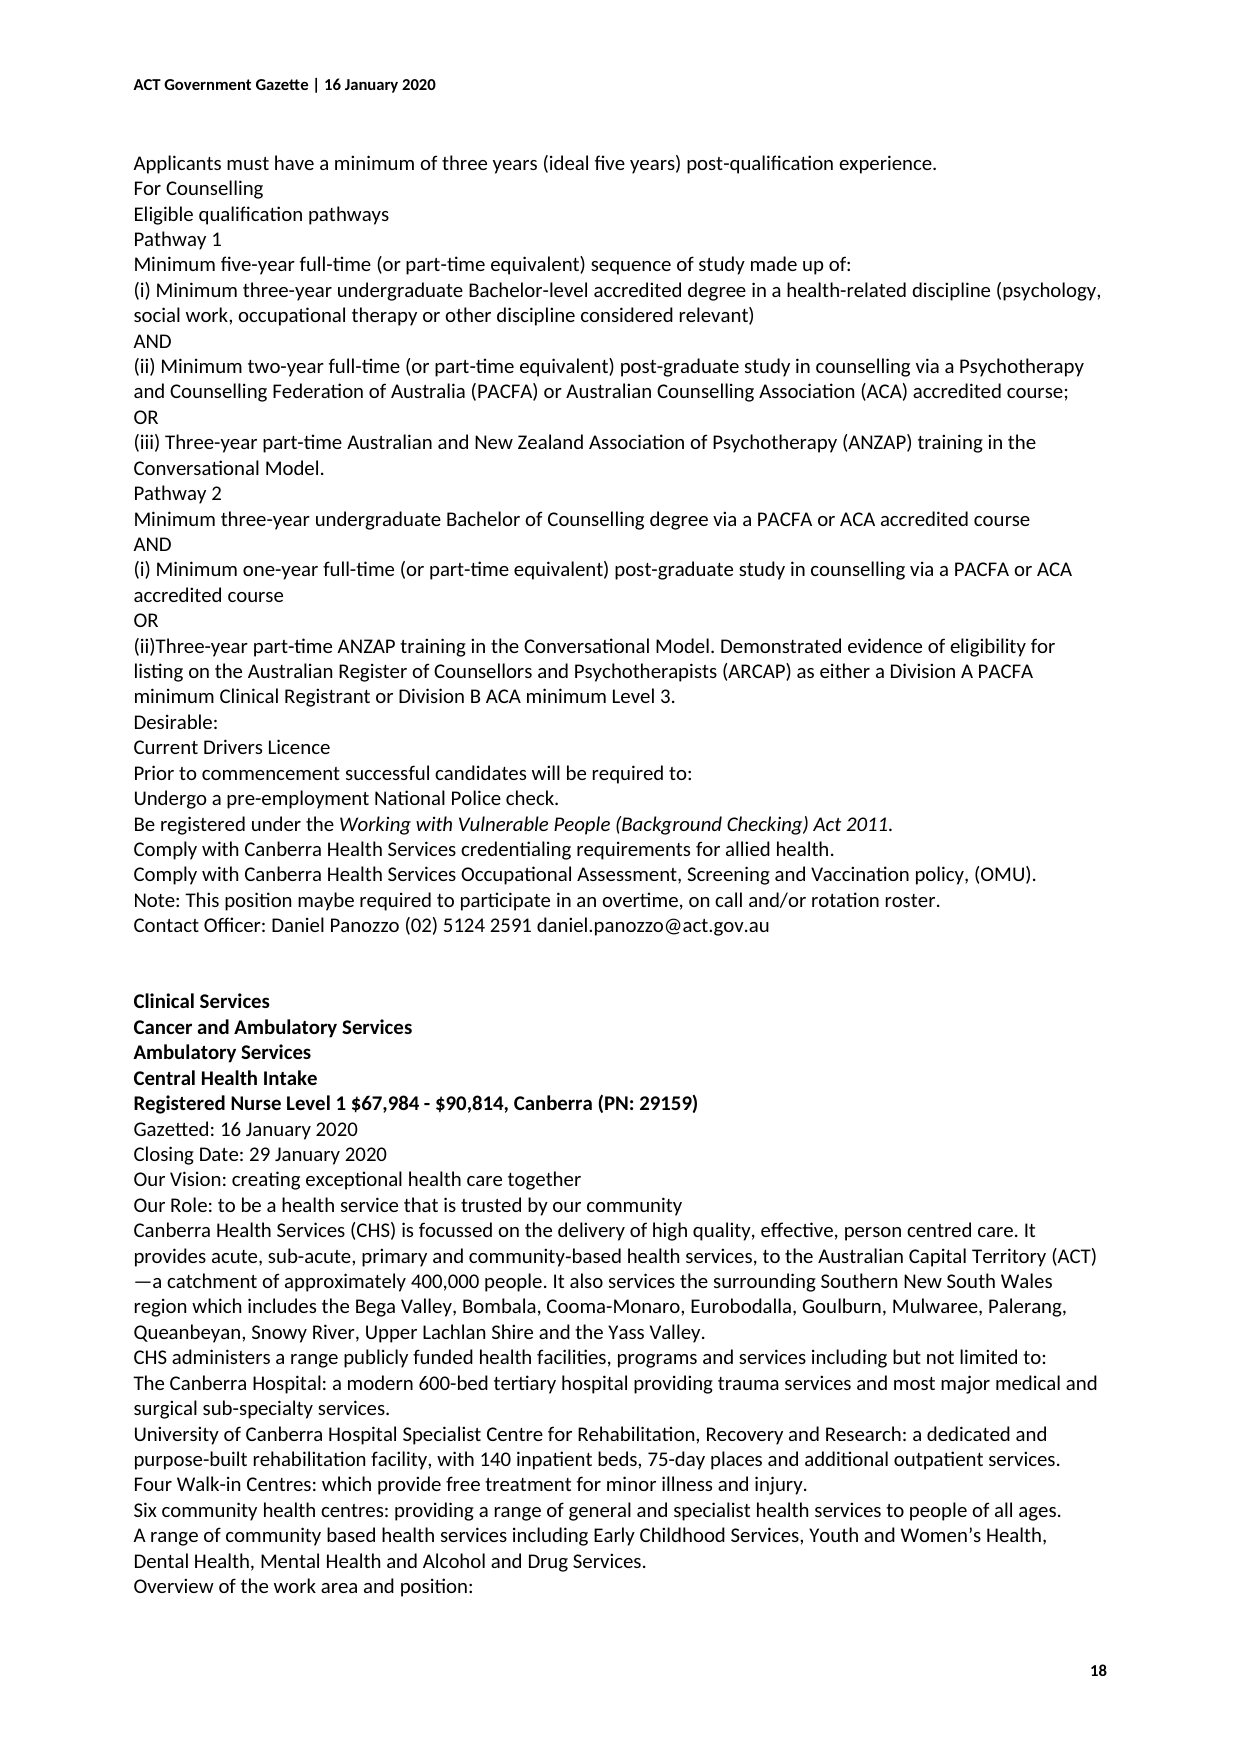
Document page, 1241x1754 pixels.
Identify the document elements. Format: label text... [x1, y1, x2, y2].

text OR [133, 404, 1107, 429]
text Cancer and Ambulatory Services [133, 1014, 1107, 1039]
text The Canberra Hospital: a modern 600-bed tertiary hospital providing trauma services and most major medical and surgical sub-specialty services. [133, 1370, 1107, 1421]
text Minimum three-year undergraduate Bachelor of Counselling degree via a PACFA or ACA accredited course [133, 506, 1107, 531]
text Our Vision: creating exceptional health care together [133, 1167, 1107, 1192]
text (ii)Three-year part-time ANZAP training in the Conversational Model. Demonstrated evidence of eligibility for listing on the Australian Register of Counsellors and Psychotherapists (ARCAP) as either a Division A PACFA minimum Clinical Registrant or Division B ACA minimum Level 3. [133, 633, 1107, 709]
text Comply with Canberra Health Services Occupational Assessment, Screening and Vaccination policy, (OMU). [133, 862, 1107, 887]
text A range of community based health services including Early Childhood Services, Youth and Women’s Health, Dental Health, Mental Health and Alcohol and Drug Services. [133, 1522, 1107, 1573]
text AND [133, 328, 1107, 353]
text Current Drivers Licence [133, 734, 1107, 760]
text OR [133, 607, 1107, 633]
text Registered Nurse Level 1 $67,984 - $90,814, Canberra (PN: 29159) [133, 1090, 1107, 1116]
text (i) Minimum three-year undergraduate Bachelor-level accredited degree in a health-related discipline (psychology, social work, occupational therapy or other discipline considered relevant) [133, 277, 1107, 328]
text Be registered under the Working with Vulnerable People (Background Checking) Act 2011. [133, 811, 1107, 836]
text Ambulatory Services [133, 1039, 1107, 1065]
text AND [133, 531, 1107, 557]
text Prior to commencement successful candidates will be required to: [133, 760, 1107, 785]
text Closing Date: 29 January 2020 [133, 1141, 1107, 1167]
text Canberra Health Services (CHS) is focussed on the delivery of high quality, effective, person centred care. It provides acute, sub-acute, primary and community‐based health services, to the Australian Capital Territory (ACT)—a catchment of approximately 400,000 people. It also services the surrounding Southern New South Wales region which includes the Bega Valley, Bombala, Cooma-Monaro, Eurobodalla, Goulburn, Mulwaree, Palerang, Queanbeyan, Snowy River, Upper Lachlan Shire and the Yass Valley. [133, 1217, 1107, 1344]
text Central Health Intake [133, 1065, 1107, 1090]
text (i) Minimum one-year full-time (or part-time equivalent) post-graduate study in counselling via a PACFA or ACA accredited course [133, 557, 1107, 607]
text Eligible qualification pathways [133, 201, 1107, 226]
text (iii) Three-year part-time Australian and New Zealand Association of Psychotherapy (ANZAP) training in the Conversational Model. [133, 429, 1107, 480]
text Our Role: to be a health service that is trusted by our community [133, 1192, 1107, 1217]
text University of Canberra Hospital Specialist Centre for Rehabilitation, Recovery and Research: a dedicated and purpose-built rehabilitation facility, with 140 inpatient beds, 75-day places and additional outpatient services. [133, 1421, 1107, 1472]
text Note: This position maybe required to participate in an overtime, on call and/or rotation roster. [133, 887, 1107, 912]
text Contact Officer: Daniel Panozzo (02) 5124 2591 daniel.panozzo@act.gov.au [133, 912, 1107, 938]
text Overview of the work area and position: [133, 1573, 1107, 1599]
text (ii) Minimum two-year full-time (or part-time equivalent) post-graduate study in counselling via a Psychotherapy and Counselling Federation of Australia (PACFA) or Australian Counselling Association (ACA) accredited course; [133, 353, 1107, 404]
text Four Walk-in Centres: which provide free treatment for minor illness and injury. [133, 1472, 1107, 1497]
text Pathway 2 [133, 480, 1107, 506]
text Comply with Canberra Health Services credentialing requirements for allied health. [133, 836, 1107, 862]
text Pathway 1 [133, 226, 1107, 252]
text Six community health centres: providing a range of general and specialist health services to people of all ages. [133, 1497, 1107, 1522]
text Undergo a pre-employment National Police check. [133, 785, 1107, 811]
text Gazetted: 16 January 2020 [133, 1116, 1107, 1141]
text Minimum five-year full-time (or part-time equivalent) sequence of study made up of: [133, 252, 1107, 277]
text CHS administers a range publicly funded health facilities, programs and services including but not limited to: [133, 1344, 1107, 1370]
text Desirable: [133, 709, 1107, 734]
text Applicants must have a minimum of three years (ideal five years) post-qualification experience. [133, 150, 1107, 175]
text For Counselling [133, 175, 1107, 201]
text Clinical Services [133, 989, 1107, 1014]
